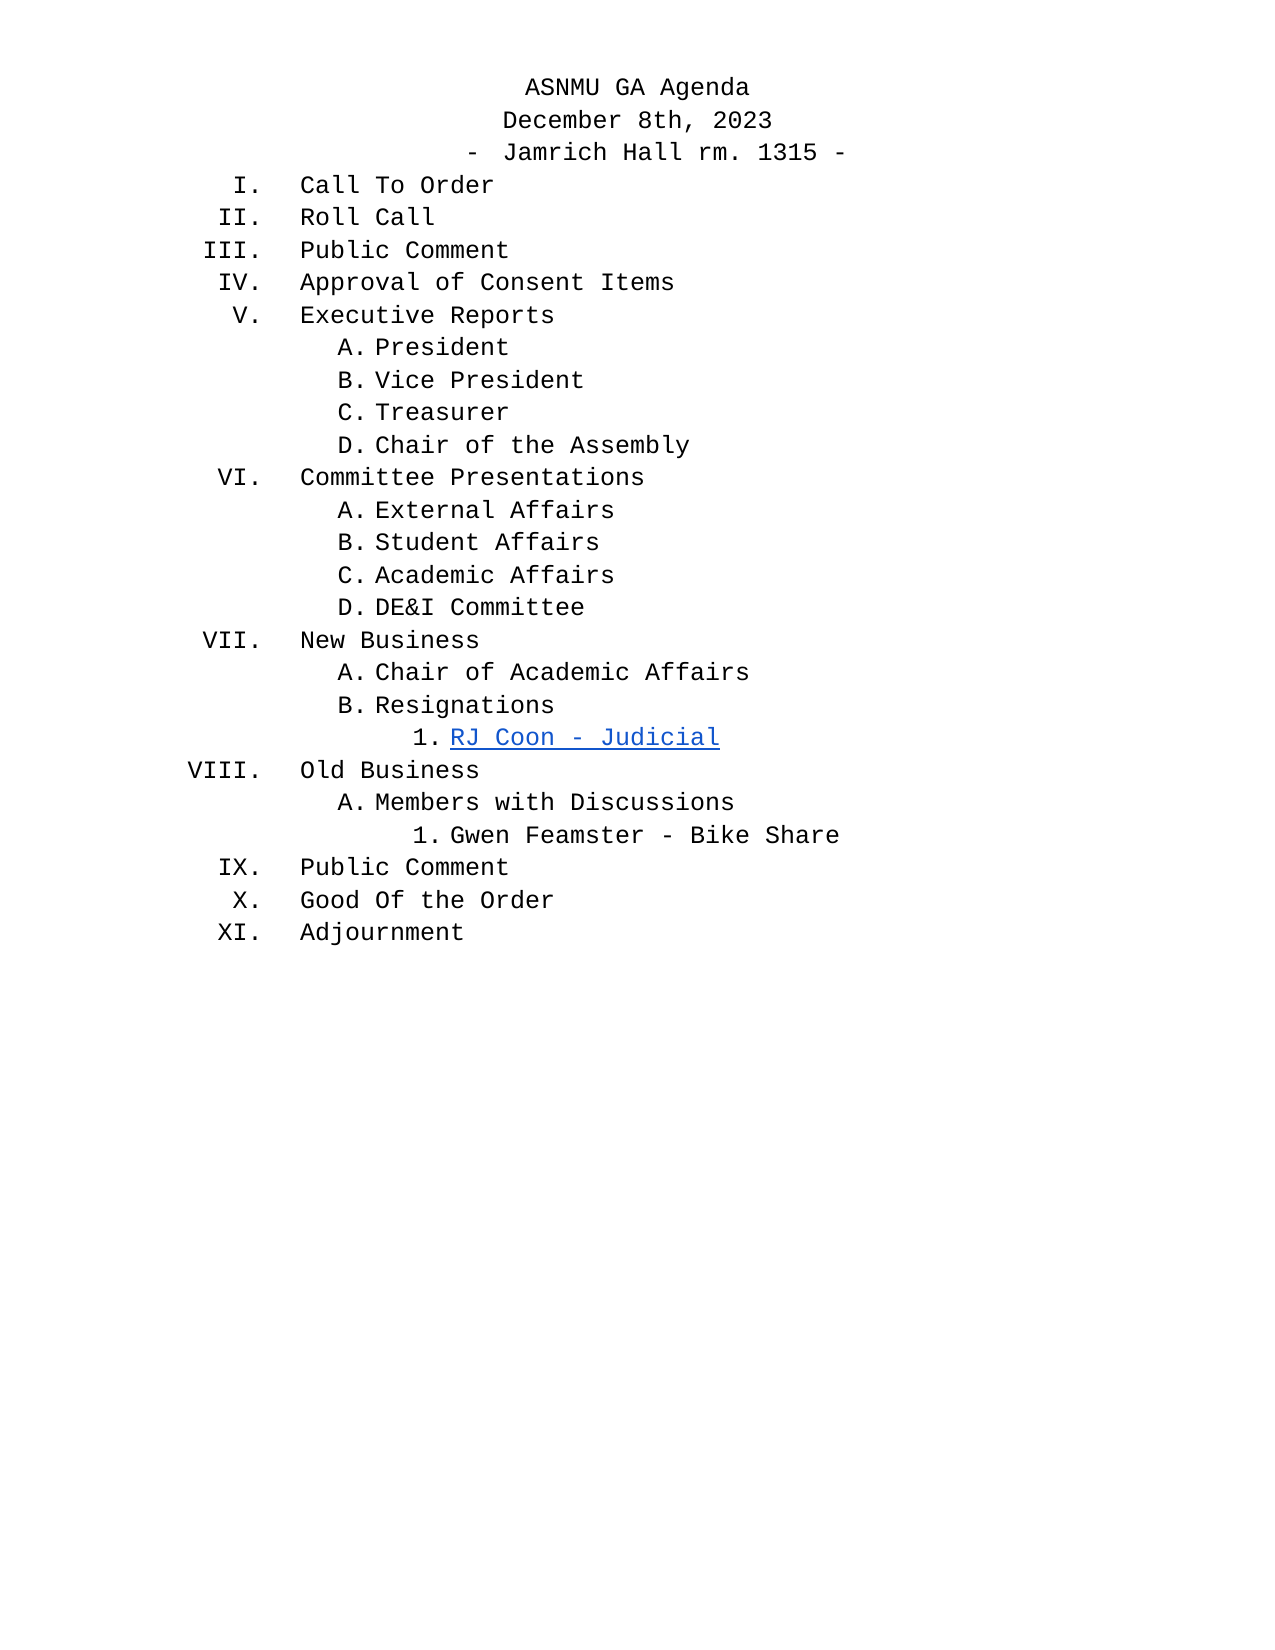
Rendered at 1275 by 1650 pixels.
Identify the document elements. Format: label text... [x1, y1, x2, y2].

list Adjournment [262, 920, 1125, 948]
list Vice President [337, 367, 1125, 396]
list Chair of the Assembly [337, 432, 1125, 461]
list Roll Call [262, 205, 1125, 233]
list New Business [262, 627, 1125, 656]
list Good Of the Order [262, 887, 1125, 916]
list Members with Discussions [337, 790, 1125, 818]
list Treasurer [337, 400, 1125, 428]
list DE&I Committee [337, 595, 1125, 623]
list President [337, 335, 1125, 363]
list Approval of Consent Items [262, 270, 1125, 298]
list Student Affairs [337, 530, 1125, 558]
list Old Business [262, 757, 1125, 786]
list Resignations [337, 692, 1125, 721]
list Public Comment [262, 855, 1125, 883]
list Gwen Feamster - Bike Share [412, 822, 1125, 851]
list External Affairs [337, 497, 1125, 526]
list Chair of Academic Affairs [337, 660, 1125, 688]
list RJ Coon - Judicial [412, 725, 1125, 753]
list Public Comment [262, 237, 1125, 266]
list Executive Reports [262, 302, 1125, 331]
list Committee Presentations [262, 465, 1125, 493]
list Academic Affairs [337, 562, 1125, 591]
list Call To Order [262, 172, 1125, 201]
